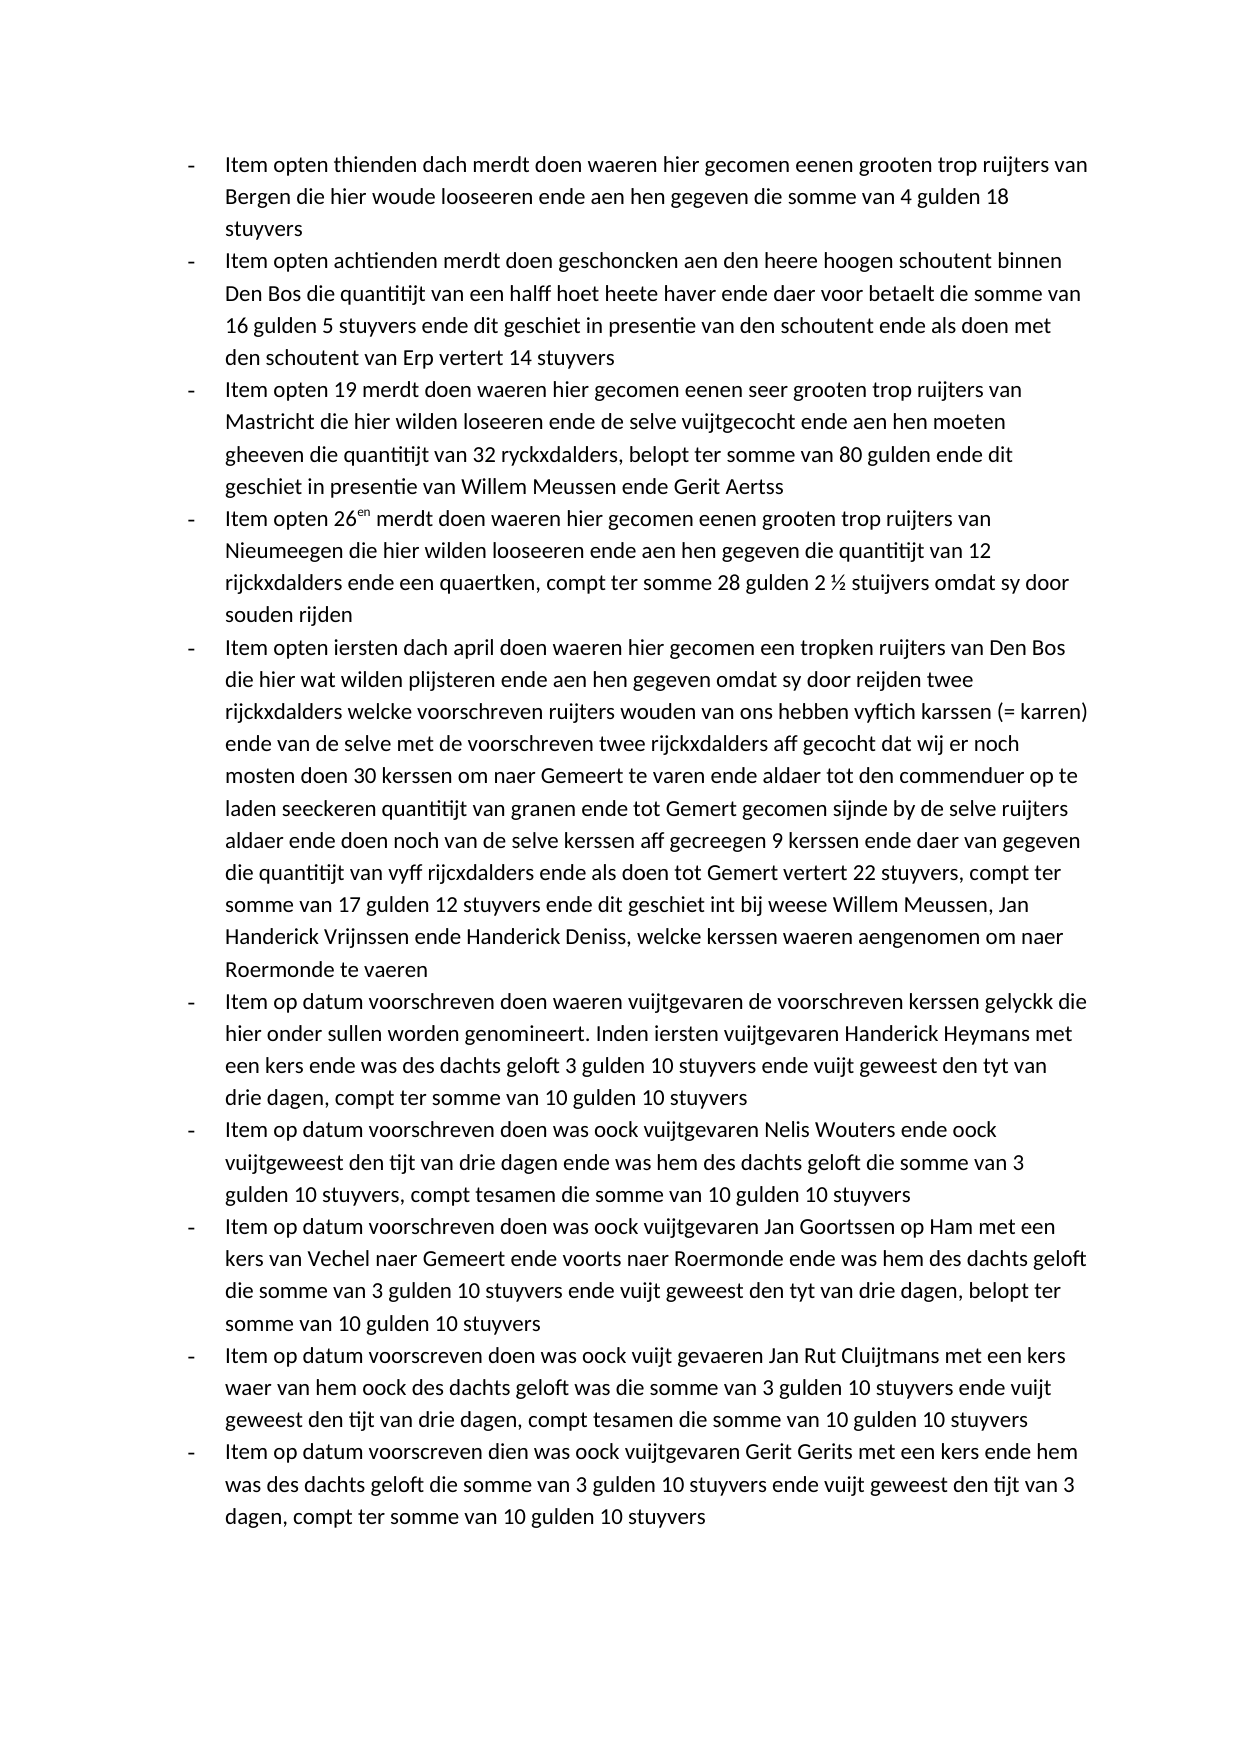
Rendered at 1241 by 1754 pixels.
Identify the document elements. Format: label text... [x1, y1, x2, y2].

list Item opten achtienden merdt doen geschoncken aen den heere hoogen schoutent binnen Den Bos die quantitijt van een halff hoet heete haver ende daer voor betaelt die somme van 16 gulden 5 stuyvers ende dit geschiet in presentie van den schoutent ende als doen met den schoutent van Erp vertert 14 stuyvers [187, 247, 1090, 371]
list Item op datum voorscreven doen was oock vuijt gevaeren Jan Rut Cluijtmans met een kers waer van hem oock des dachts geloft was die somme van 3 gulden 10 stuyvers ende vuijt geweest den tijt van drie dagen, compt tesamen die somme van 10 gulden 10 stuyvers [187, 1341, 1090, 1433]
list Item opten 26en merdt doen waeren hier gecomen eenen grooten trop ruijters van Nieumeegen die hier wilden looseeren ende aen hen gegeven die quantitijt van 12 rijckxdalders ende een quaertken, compt ter somme 28 gulden 2 ½ stuijvers omdat sy door souden rijden [187, 504, 1090, 629]
list Item op datum voorschreven doen was oock vuijtgevaren Jan Goortssen op Ham met een kers van Vechel naer Gemeert ende voorts naer Roermonde ende was hem des dachts geloft die somme van 3 gulden 10 stuyvers ende vuijt geweest den tyt van drie dagen, belopt ter somme van 10 gulden 10 stuyvers [187, 1212, 1090, 1337]
list Item opten 19 merdt doen waeren hier gecomen eenen seer grooten trop ruijters van Mastricht die hier wilden loseeren ende de selve vuijtgecocht ende aen hen moeten gheeven die quantitijt van 32 ryckxdalders, belopt ter somme van 80 gulden ende dit geschiet in presentie van Willem Meussen ende Gerit Aertss [187, 375, 1090, 500]
list Item op datum voorschreven doen waeren vuijtgevaren de voorschreven kerssen gelyckk die hier onder sullen worden genomineert. Inden iersten vuijtgevaren Handerick Heymans met een kers ende was des dachts geloft 3 gulden 10 stuyvers ende vuijt geweest den tyt van drie dagen, compt ter somme van 10 gulden 10 stuyvers [187, 987, 1090, 1111]
list Item opten iersten dach april doen waeren hier gecomen een tropken ruijters van Den Bos die hier wat wilden plijsteren ende aen hen gegeven omdat sy door reijden twee rijckxdalders welcke voorschreven ruijters wouden van ons hebben vyftich karssen (= karren) ende van de selve met de voorschreven twee rijckxdalders aff gecocht dat wij er noch mosten doen 30 kerssen om naer Gemeert te varen ende aldaer tot den commenduer op te laden seeckeren quantitijt van granen ende tot Gemert gecomen sijnde by de selve ruijters aldaer ende doen noch van de selve kerssen aff gecreegen 9 kerssen ende daer van gegeven die quantitijt van vyff rijcxdalders ende als doen tot Gemert vertert 22 stuyvers, compt ter somme van 17 gulden 12 stuyvers ende dit geschiet int bij weese Willem Meussen, Jan Handerick Vrijnssen ende Handerick Deniss, welcke kerssen waeren aengenomen om naer Roermonde te vaeren [187, 633, 1090, 983]
list Item op datum voorschreven doen was oock vuijtgevaren Nelis Wouters ende oock vuijtgeweest den tijt van drie dagen ende was hem des dachts geloft die somme van 3 gulden 10 stuyvers, compt tesamen die somme van 10 gulden 10 stuyvers [187, 1116, 1090, 1208]
list Item op datum voorscreven dien was oock vuijtgevaren Gerit Gerits met een kers ende hem was des dachts geloft die somme van 3 gulden 10 stuyvers ende vuijt geweest den tijt van 3 dagen, compt ter somme van 10 gulden 10 stuyvers [187, 1437, 1090, 1530]
list Item opten thienden dach merdt doen waeren hier gecomen eenen grooten trop ruijters van Bergen die hier woude looseeren ende aen hen gegeven die somme van 4 gulden 18 stuyvers [187, 150, 1090, 242]
